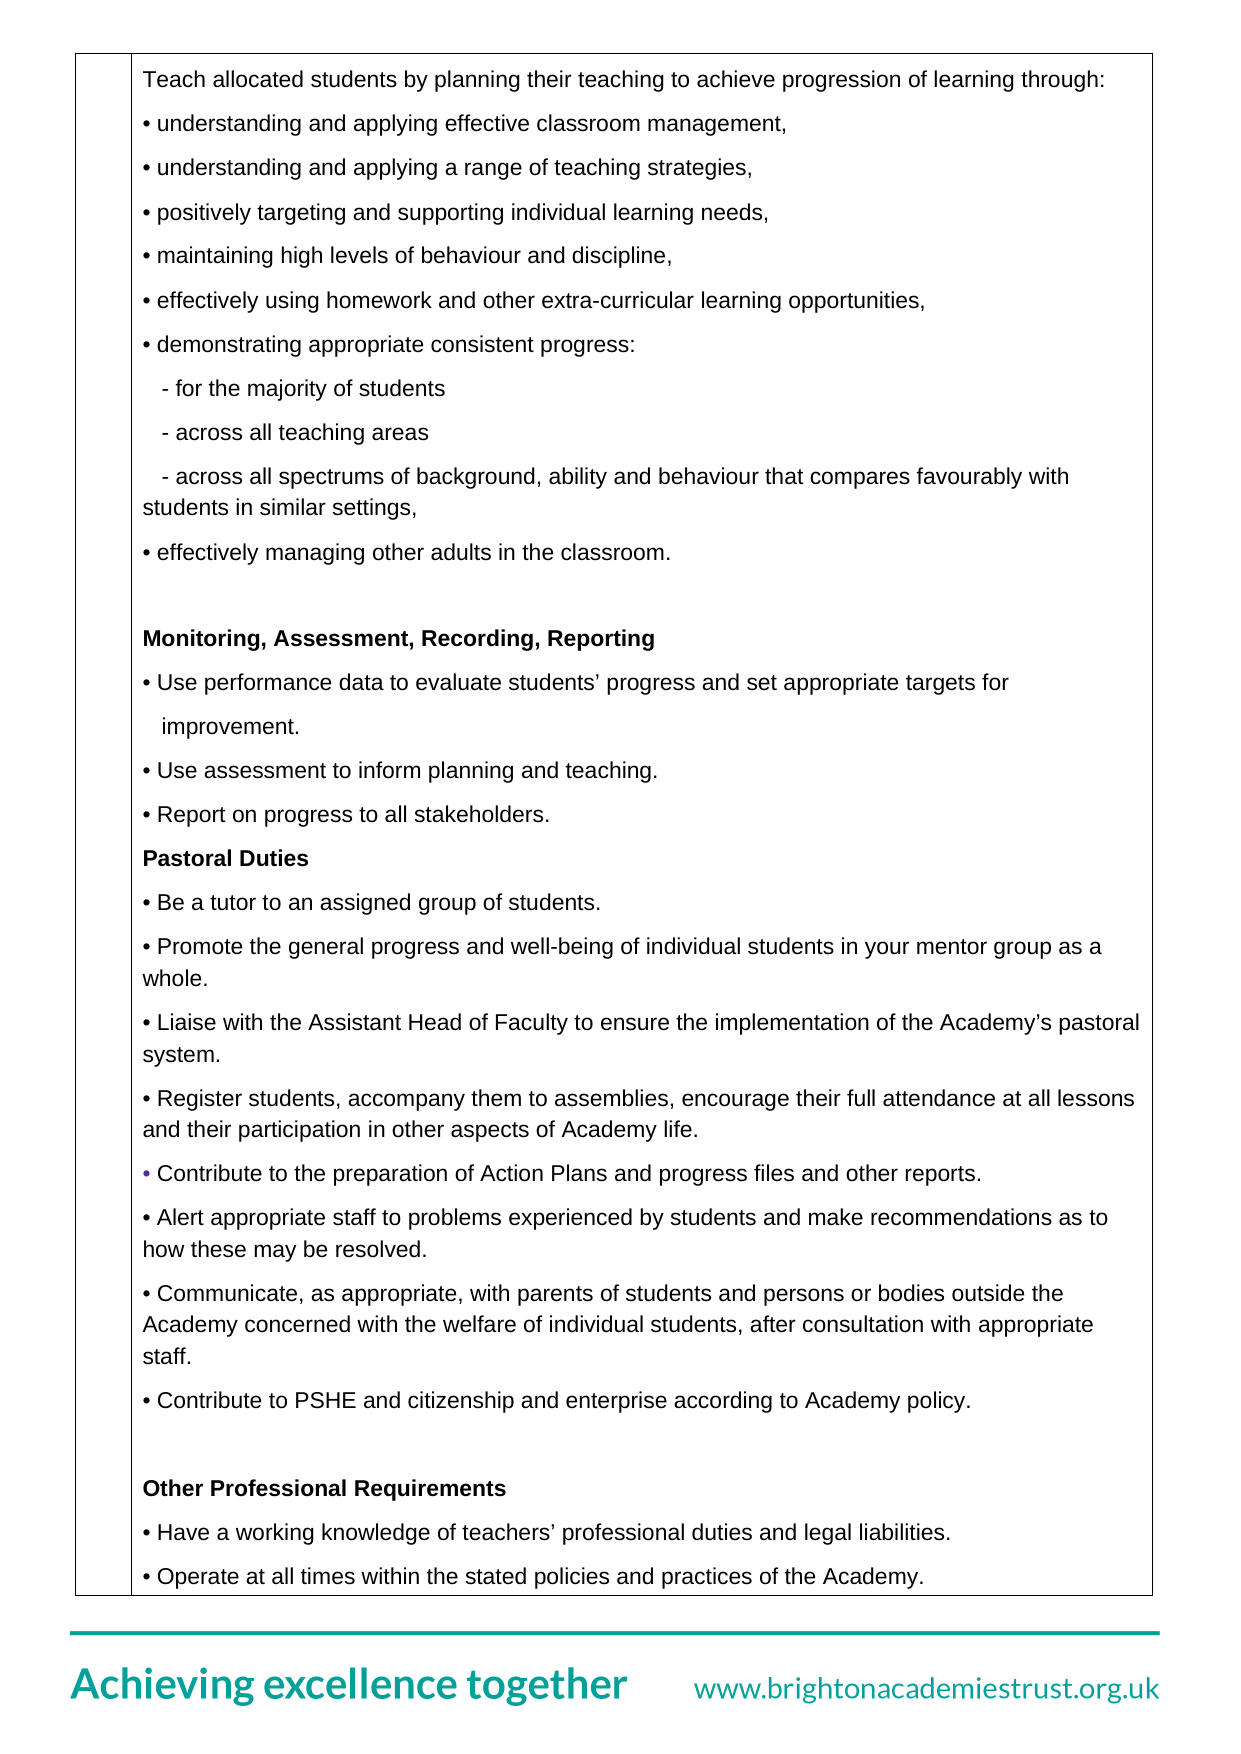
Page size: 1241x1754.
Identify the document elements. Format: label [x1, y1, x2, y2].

picture [0, 6, 1234, 1754]
table_cell [132, 54, 1152, 1595]
table_cell [76, 54, 131, 1595]
